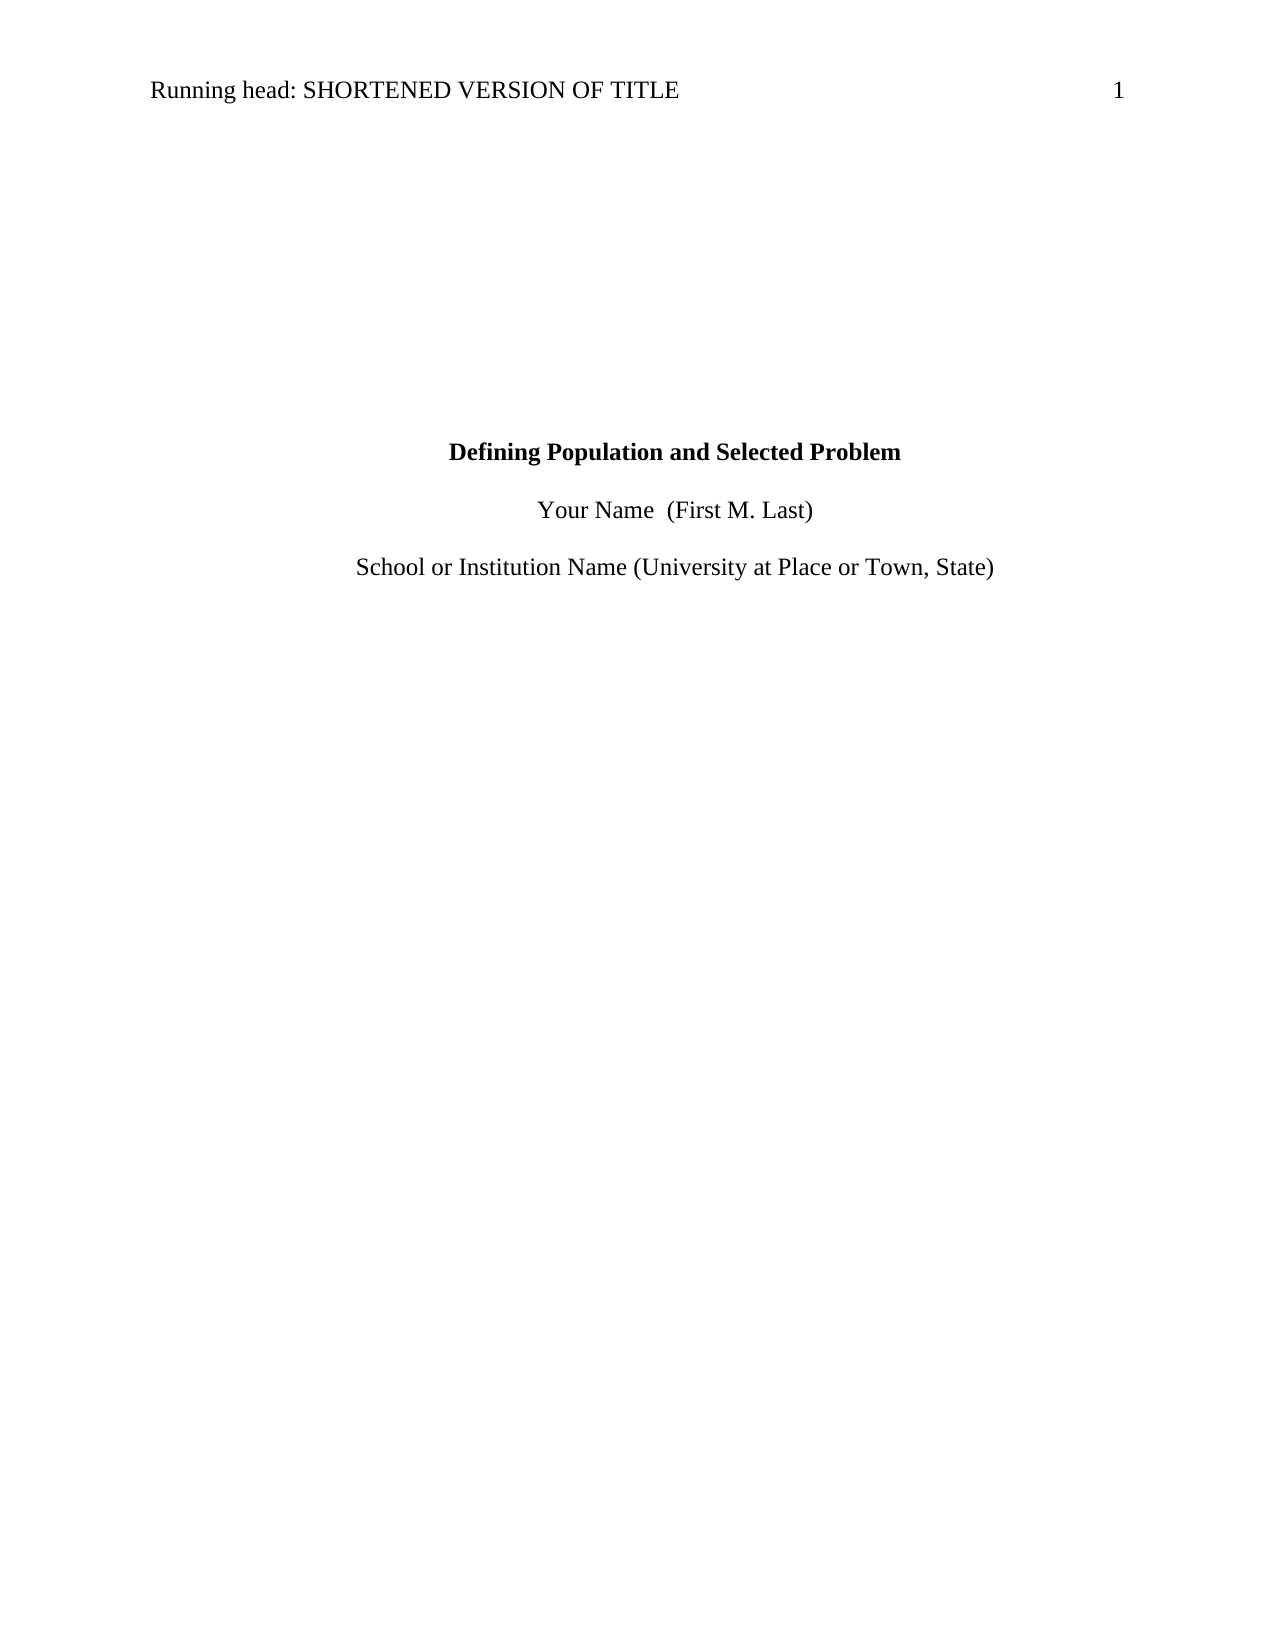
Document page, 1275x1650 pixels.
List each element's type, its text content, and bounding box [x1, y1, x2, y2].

text School or Institution Name (University at Place or Town, State) [150, 552, 1125, 581]
text Your Name (First M. Last) [150, 495, 1125, 524]
text Defining Population and Selected Problem [150, 437, 1125, 466]
